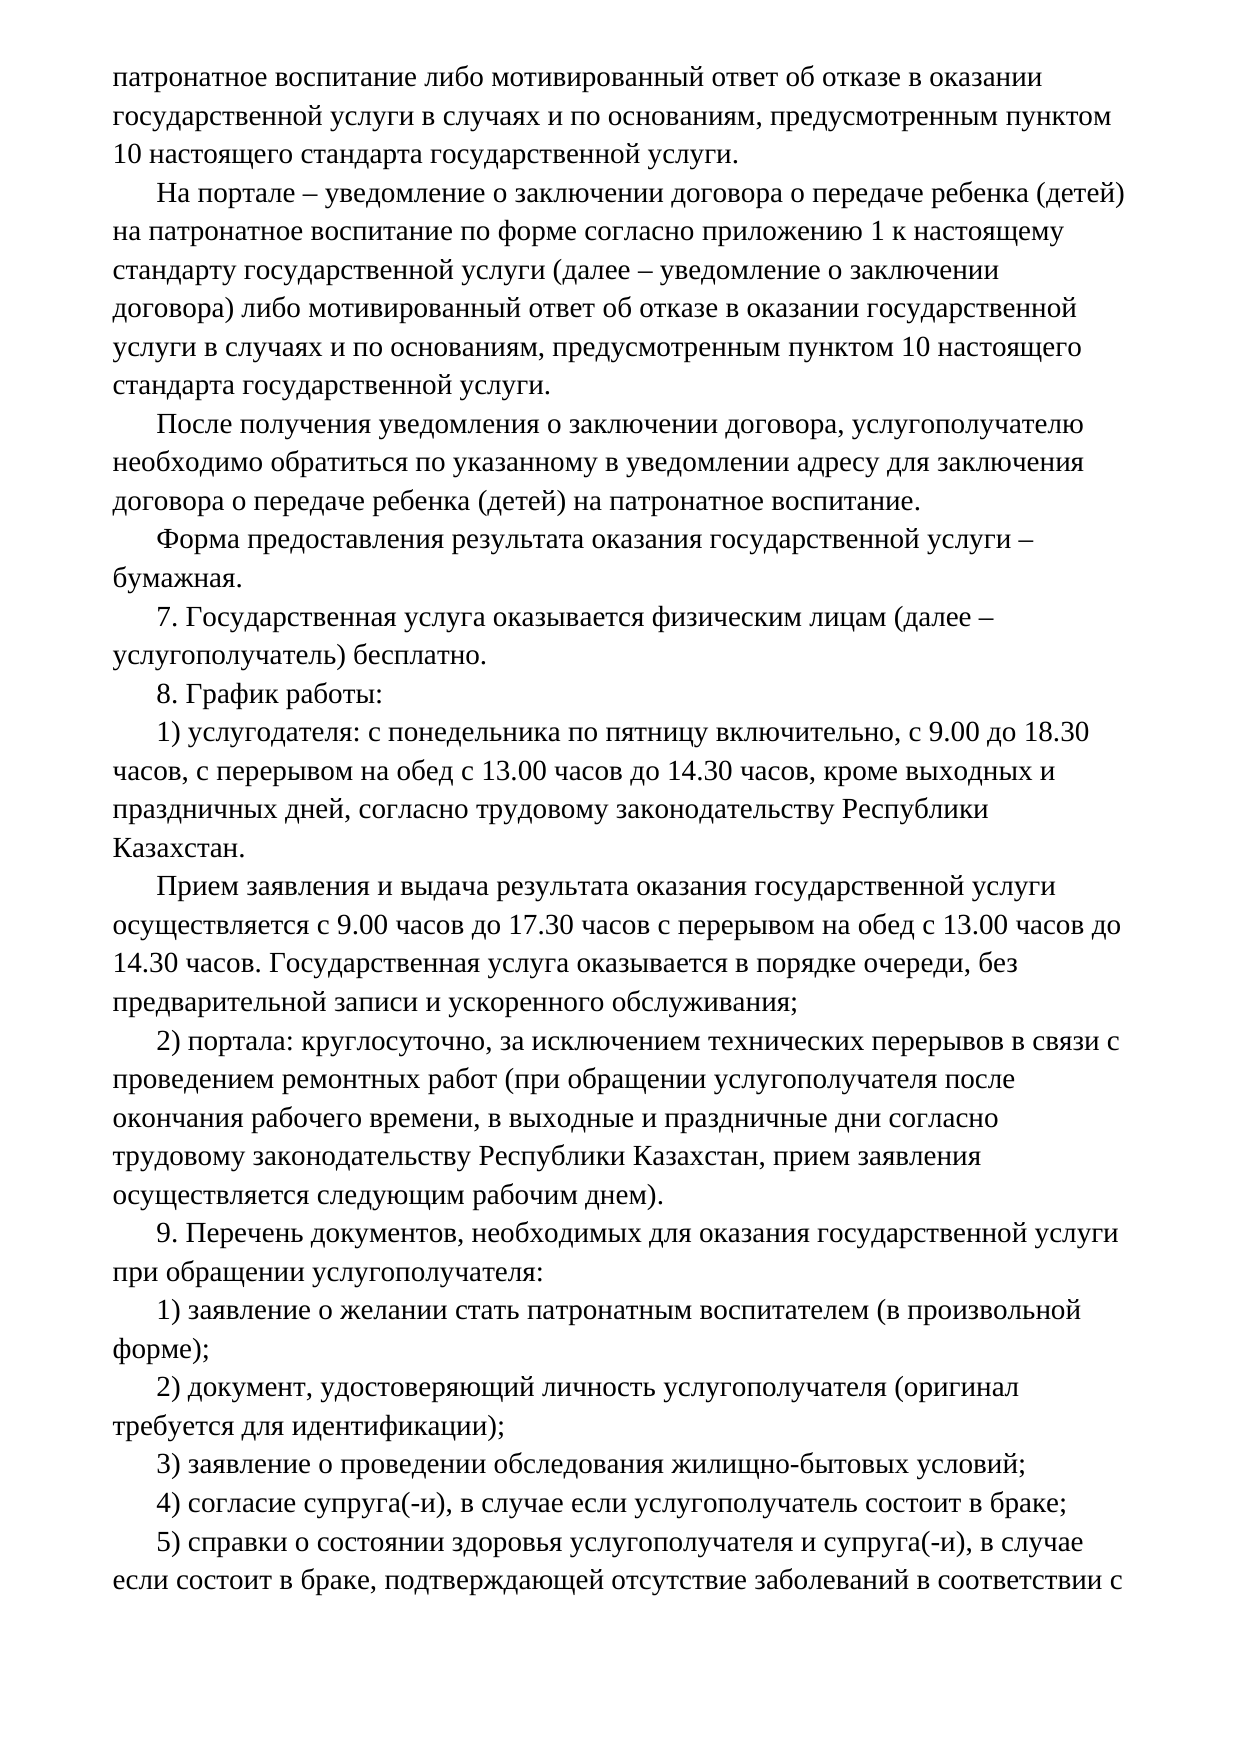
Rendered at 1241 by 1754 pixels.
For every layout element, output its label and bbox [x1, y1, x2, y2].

text [112, 59, 1128, 1596]
